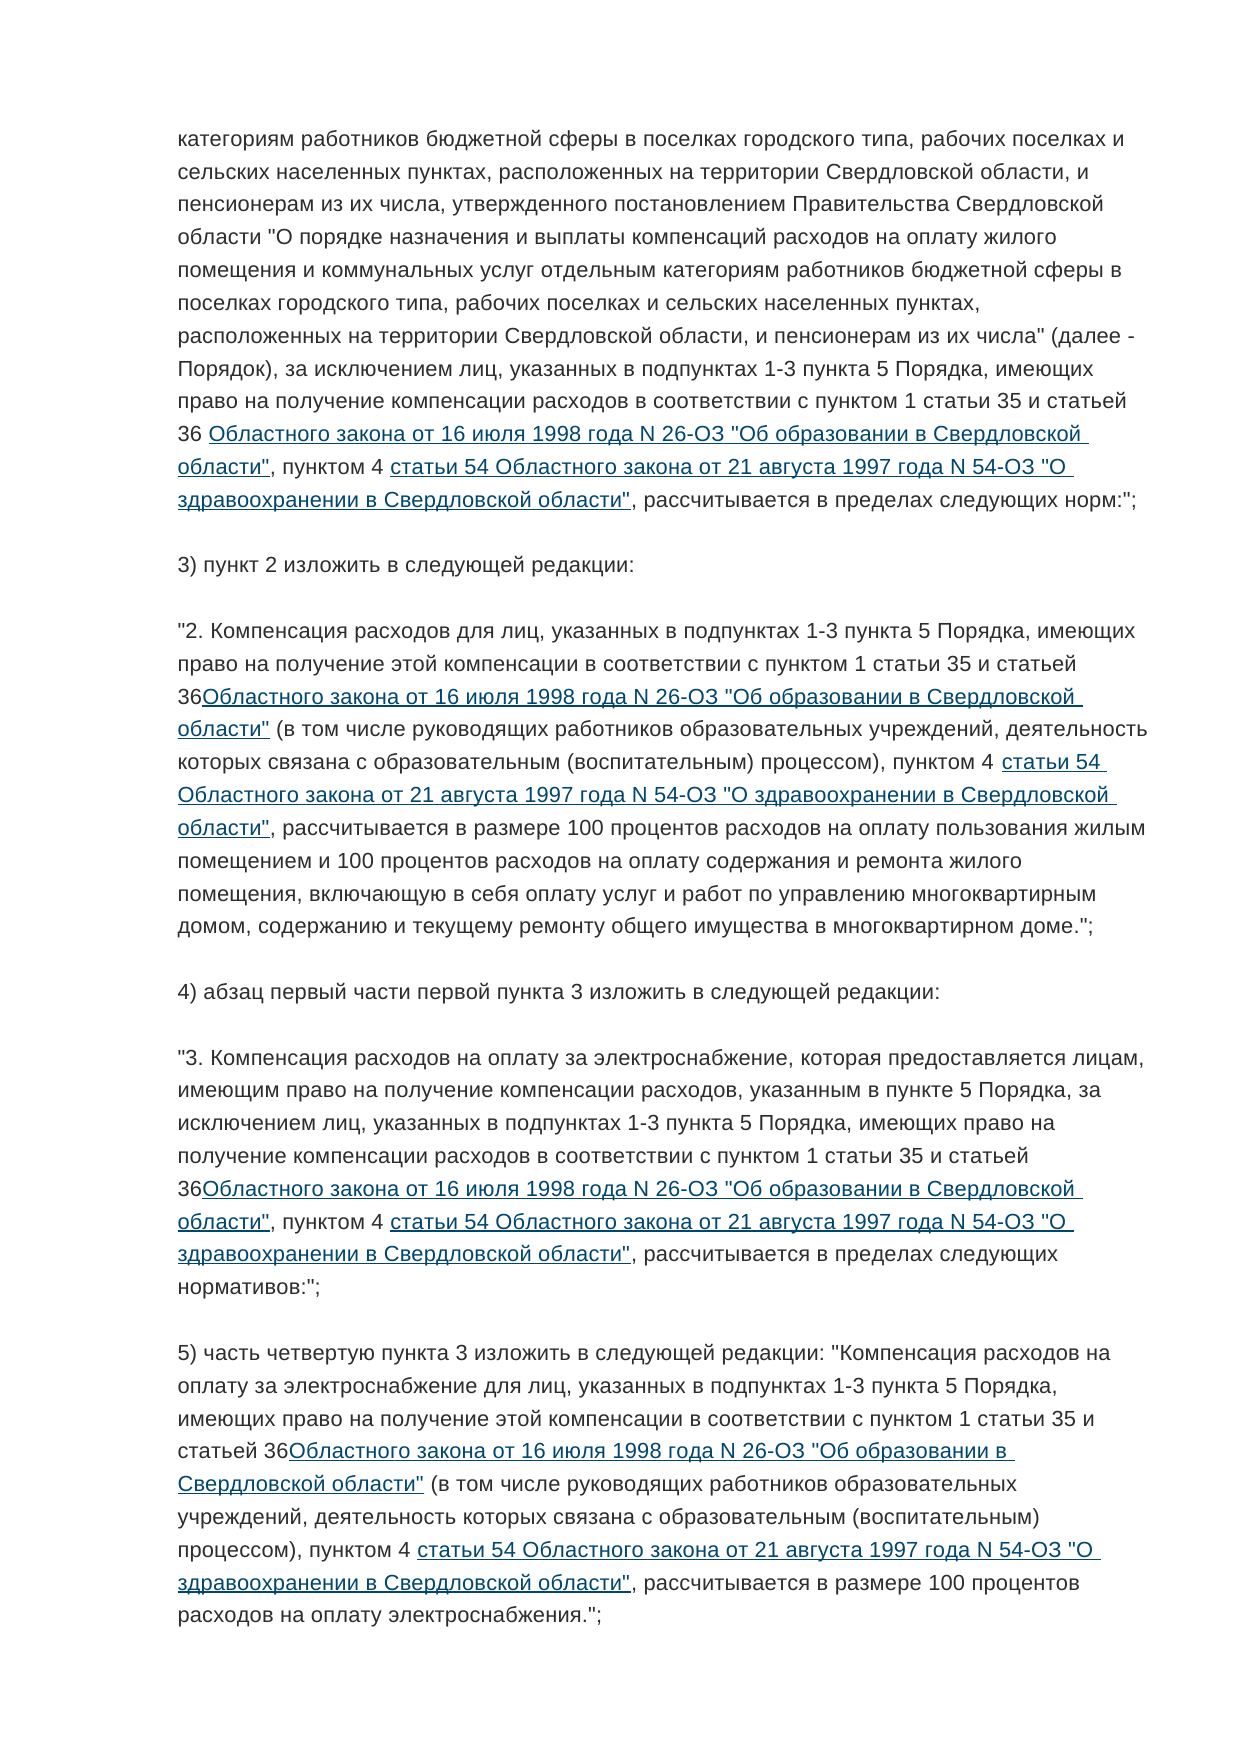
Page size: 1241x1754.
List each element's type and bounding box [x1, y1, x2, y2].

text [177, 118, 1152, 1627]
